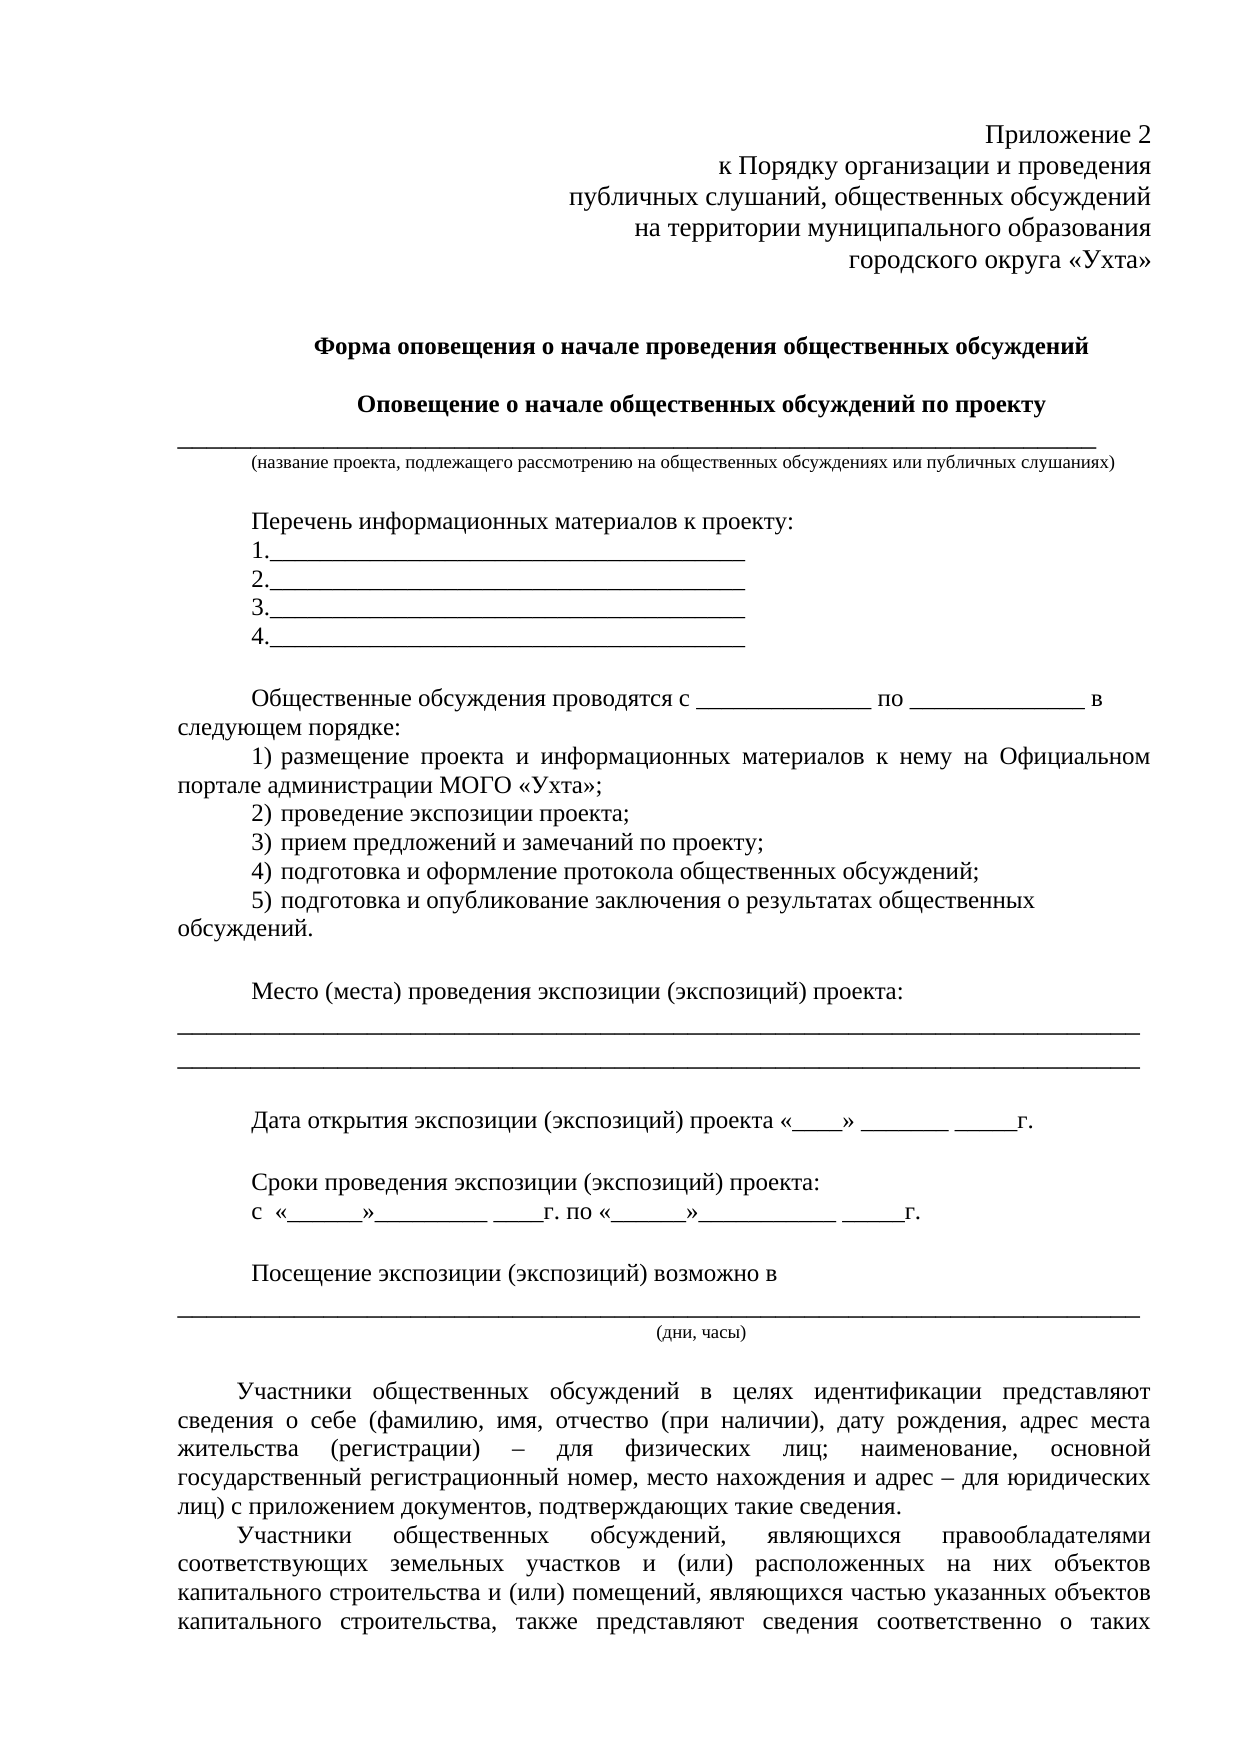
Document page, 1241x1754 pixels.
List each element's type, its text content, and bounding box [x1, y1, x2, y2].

text 2.______________________________________ [177, 564, 1152, 592]
text Оповещение о начале общественных обсуждений по проекту [177, 389, 1152, 418]
text публичных слушаний, общественных обсуждений [177, 180, 1152, 212]
list размещение проекта и информационных материалов к нему на Официальном портале администрации МОГО «Ухта»; [177, 741, 1152, 798]
text Дата открытия экспозиции (экспозиций) проекта «____» _______ _____г. [177, 1105, 1152, 1134]
text (дни, часы) [177, 1321, 1152, 1342]
text Посещение экспозиции (экспозиций) возможно в __________________________________________________________________ [177, 1258, 1152, 1321]
list подготовка и опубликование заключения о результатах общественных обсуждений. [177, 885, 1152, 942]
text на территории муниципального образования [177, 212, 1152, 243]
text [177, 1520, 1152, 1635]
text Приложение 2 [177, 118, 1152, 149]
text 1.______________________________________ [177, 535, 1152, 564]
text Место (места) проведения экспозиции (экспозиций) проекта: ____________________________________________________________________________________________________________________________________ [177, 976, 1152, 1072]
text 3.______________________________________ [177, 592, 1152, 621]
text Участники общественных обсуждений в целях идентификации представляют сведения о себе (фамилию, имя, отчество (при наличии), дату рождения, адрес места жительства (регистрации) – для физических лиц; наименование, основной государственный регистрационный номер, место нахождения и адрес – для юридических лиц) с приложением документов, подтверждающих такие сведения. [177, 1376, 1152, 1520]
text _______________________________________________________________ [177, 418, 1152, 451]
text с «______»_________ ____г. по «______»___________ _____г. [177, 1196, 1152, 1225]
text к Порядку организации и проведения [177, 149, 1152, 180]
list подготовка и оформление протокола общественных обсуждений; [177, 856, 1152, 885]
text Форма оповещения о начале проведения общественных обсуждений [177, 331, 1152, 360]
list прием предложений и замечаний по проекту; [177, 827, 1152, 856]
text Общественные обсуждения проводятся с ______________ по ______________ в следующем порядке: [177, 683, 1152, 741]
text Перечень информационных материалов к проекту: [177, 506, 1152, 535]
text городского округа «Ухта» [177, 243, 1152, 274]
text (название проекта, подлежащего рассмотрению на общественных обсуждениях или публичных слушаниях) [177, 451, 1152, 473]
text 4.______________________________________ [177, 621, 1152, 650]
list проведение экспозиции проекта; [177, 798, 1152, 827]
text Сроки проведения экспозиции (экспозиций) проекта: [177, 1167, 1152, 1196]
